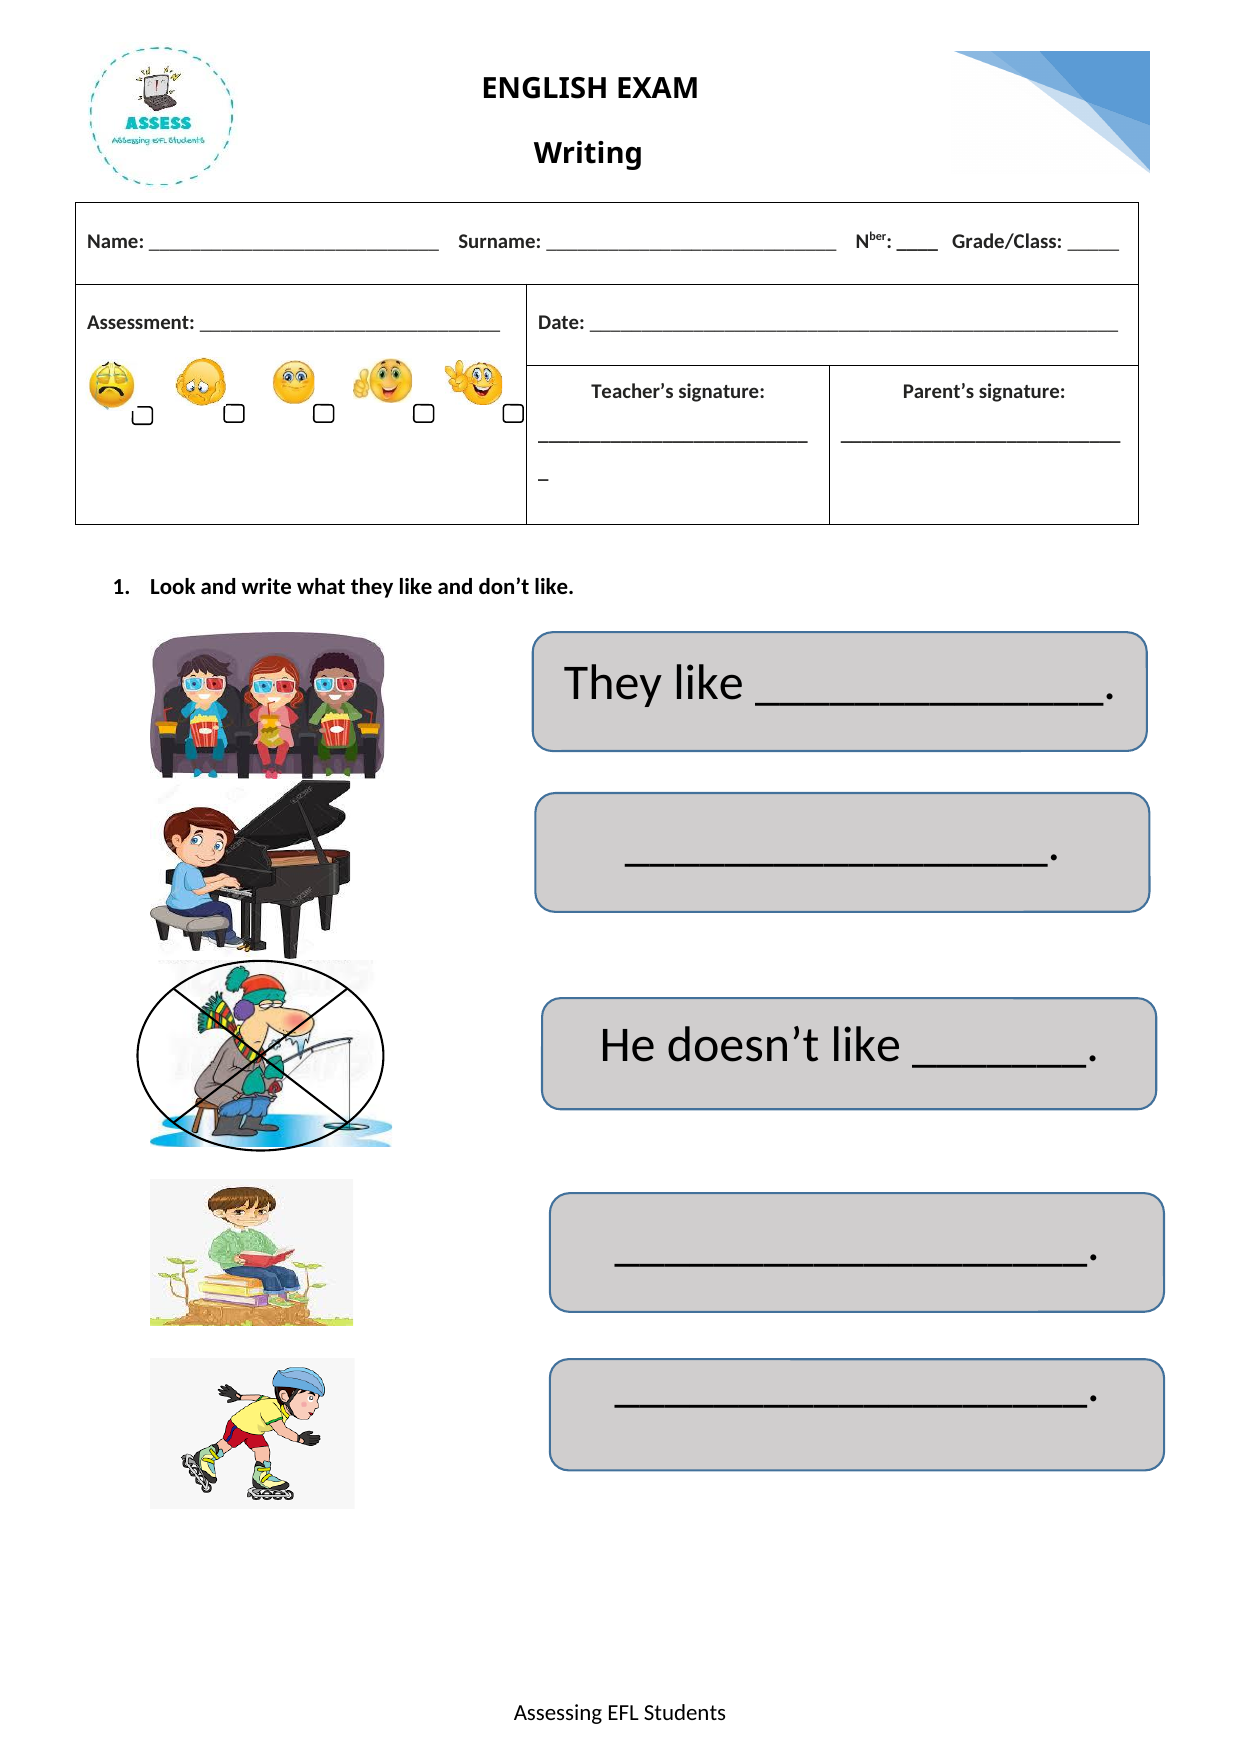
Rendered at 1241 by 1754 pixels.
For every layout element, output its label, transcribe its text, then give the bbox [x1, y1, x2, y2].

picture [150, 991, 257, 1119]
picture [175, 357, 226, 406]
picture [353, 358, 413, 403]
picture [444, 360, 503, 405]
picture [150, 780, 350, 959]
picture [263, 991, 382, 1120]
picture [281, 960, 393, 1147]
picture [150, 1179, 354, 1326]
table_header Name: ____________________________ Surname: ____________________________ Nber: ____ Grade/Class: _____ [76, 203, 1138, 283]
picture [150, 1101, 219, 1147]
picture [150, 632, 385, 779]
picture [85, 359, 138, 411]
list Look and write what they like and don’t like. [112, 572, 1164, 600]
picture [951, 51, 1150, 174]
table_cell Parent’s signature: ___________________________ [830, 366, 1138, 524]
picture [177, 1058, 344, 1147]
picture [150, 1358, 355, 1509]
table_cell Assessment: _____________________________ [76, 285, 526, 524]
table_cell Date: ___________________________________________________ [527, 285, 1138, 365]
table_cell Teacher’s signature: ___________________________ [527, 366, 829, 524]
picture [87, 42, 238, 193]
picture [150, 960, 240, 1010]
picture [176, 962, 344, 1053]
picture [272, 360, 315, 404]
